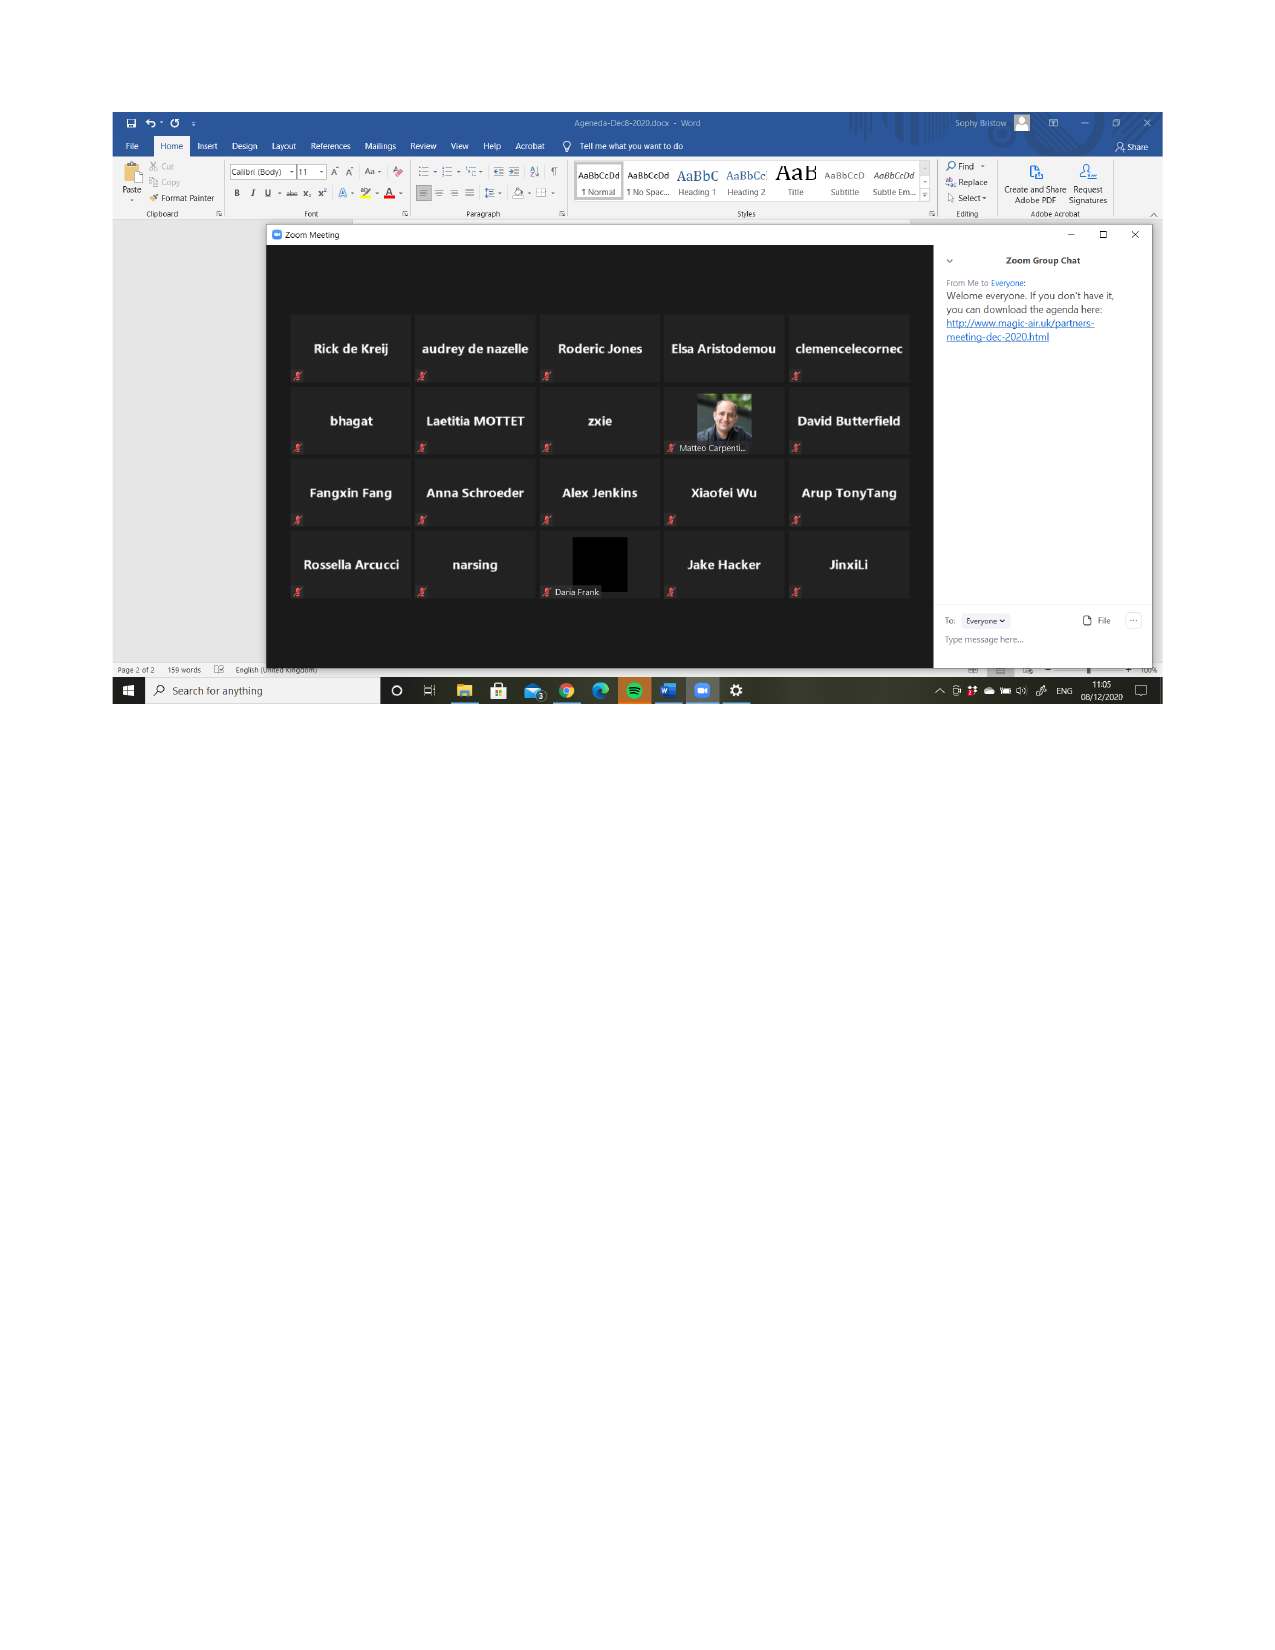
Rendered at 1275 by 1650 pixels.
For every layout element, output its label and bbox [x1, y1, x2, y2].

picture [112, 112, 1163, 704]
